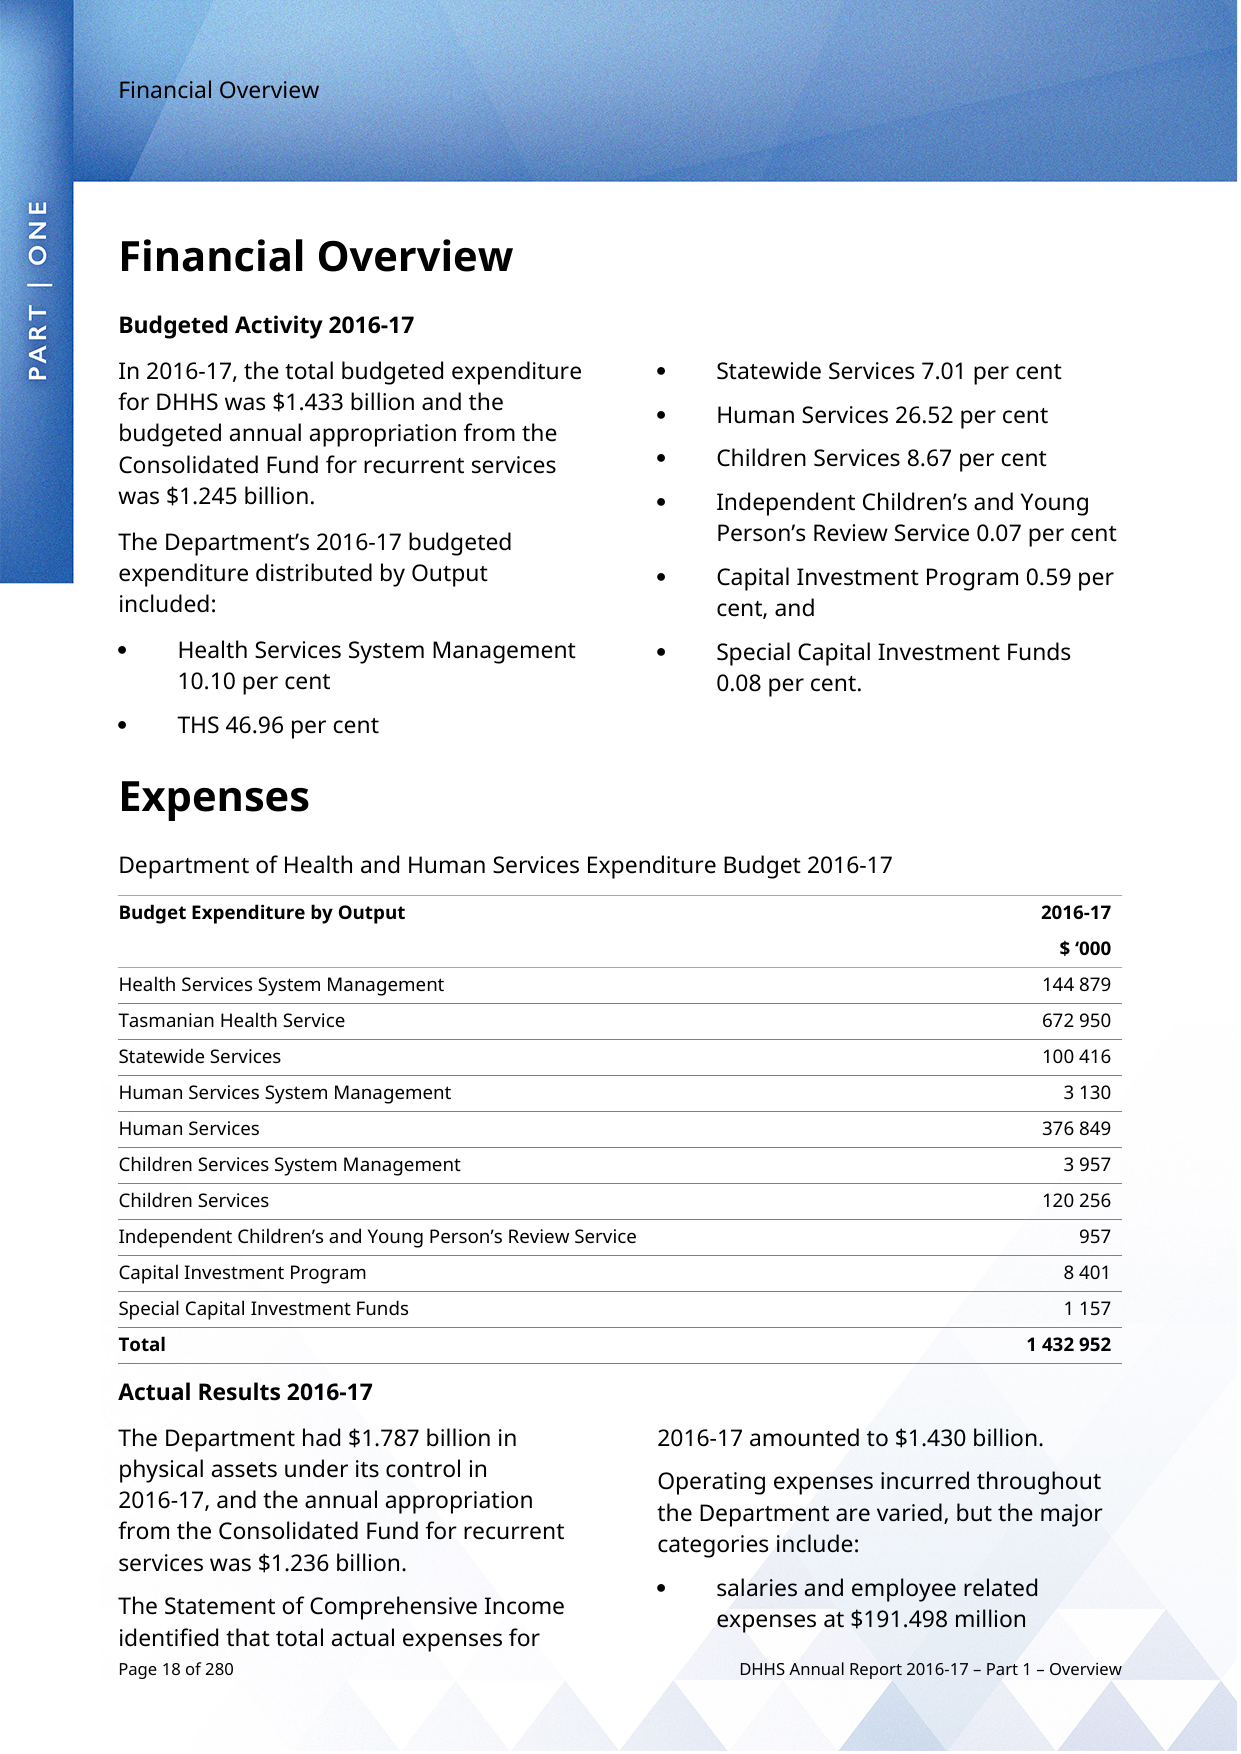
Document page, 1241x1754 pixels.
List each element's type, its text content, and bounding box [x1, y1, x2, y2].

table_cell Tasmanian Health Service [118, 1004, 842, 1039]
list salaries and employee related expenses at $191.498 million [657, 1571, 1122, 1634]
text The Department had $1.787 billion in physical assets under its control in 2016-17, and the annual appropriation from the Consolidated Fund for recurrent services was $1.236 billion. [118, 1421, 583, 1578]
table_header Budget Expenditure by Output [118, 896, 842, 967]
table_cell Human Services System Management [118, 1076, 842, 1111]
table_cell 1 432 952 [842, 1328, 1122, 1363]
table_cell Total [118, 1328, 842, 1363]
text In 2016-17, the total budgeted expenditure for DHHS was $1.433 billion and the budgeted annual appropriation from the Consolidated Fund for recurrent services was $1.245 billion. [118, 355, 583, 511]
table_cell 144 879 [842, 968, 1122, 1003]
list Human Services 26.52 per cent [657, 398, 1122, 430]
subtitle Expenses [118, 767, 1122, 824]
table_cell Special Capital Investment Funds [118, 1292, 842, 1327]
table_cell Health Services System Management [118, 968, 842, 1003]
text The Department’s 2016-17 budgeted expenditure distributed by Output included: [118, 526, 583, 619]
subtitle Financial Overview [118, 227, 1122, 284]
table_cell Capital Investment Program [118, 1256, 842, 1291]
table_cell 3 957 [842, 1148, 1122, 1183]
table_cell 100 416 [842, 1040, 1122, 1075]
table_cell 672 950 [842, 1004, 1122, 1039]
text The Statement of Comprehensive Income identified that total actual expenses for 2016-17 amounted to $1.430 billion. [657, 1421, 1122, 1453]
text Actual Results 2016-17 [118, 1376, 1122, 1407]
table_cell Statewide Services [118, 1040, 842, 1075]
text The Statement of Comprehensive Income identified that total actual expenses for 2016-17 amounted to $1.430 billion. [118, 1590, 583, 1653]
list Children Services 8.67 per cent [657, 442, 1122, 473]
list Capital Investment Program 0.59 per cent, and [657, 561, 1122, 623]
table_header 2016-17 $ ‘000 [842, 896, 1122, 967]
picture [0, 0, 1238, 1751]
list Statewide Services 7.01 per cent [657, 355, 1122, 386]
list THS 46.96 per cent [118, 709, 583, 740]
table_cell 1 157 [842, 1292, 1122, 1327]
list Special Capital Investment Funds 0.08 per cent. [657, 636, 1122, 698]
table_cell Independent Children’s and Young Person’s Review Service [118, 1220, 842, 1255]
table_cell Human Services [118, 1112, 842, 1147]
list Independent Children’s and Young Person’s Review Service 0.07 per cent [657, 486, 1122, 548]
table_cell 957 [842, 1220, 1122, 1255]
table_cell Children Services [118, 1184, 842, 1219]
text Operating expenses incurred throughout the Department are varied, but the major categories include: [657, 1465, 1122, 1559]
table_cell 8 401 [842, 1256, 1122, 1291]
table_cell Children Services System Management [118, 1148, 842, 1183]
list Health Services System Management 10.10 per cent [118, 634, 583, 696]
table_cell 120 256 [842, 1184, 1122, 1219]
text Department of Health and Human Services Expenditure Budget 2016-17 [118, 849, 1122, 880]
text Budgeted Activity 2016-17 [118, 309, 1122, 340]
table_cell 3 130 [842, 1076, 1122, 1111]
table_cell 376 849 [842, 1112, 1122, 1147]
